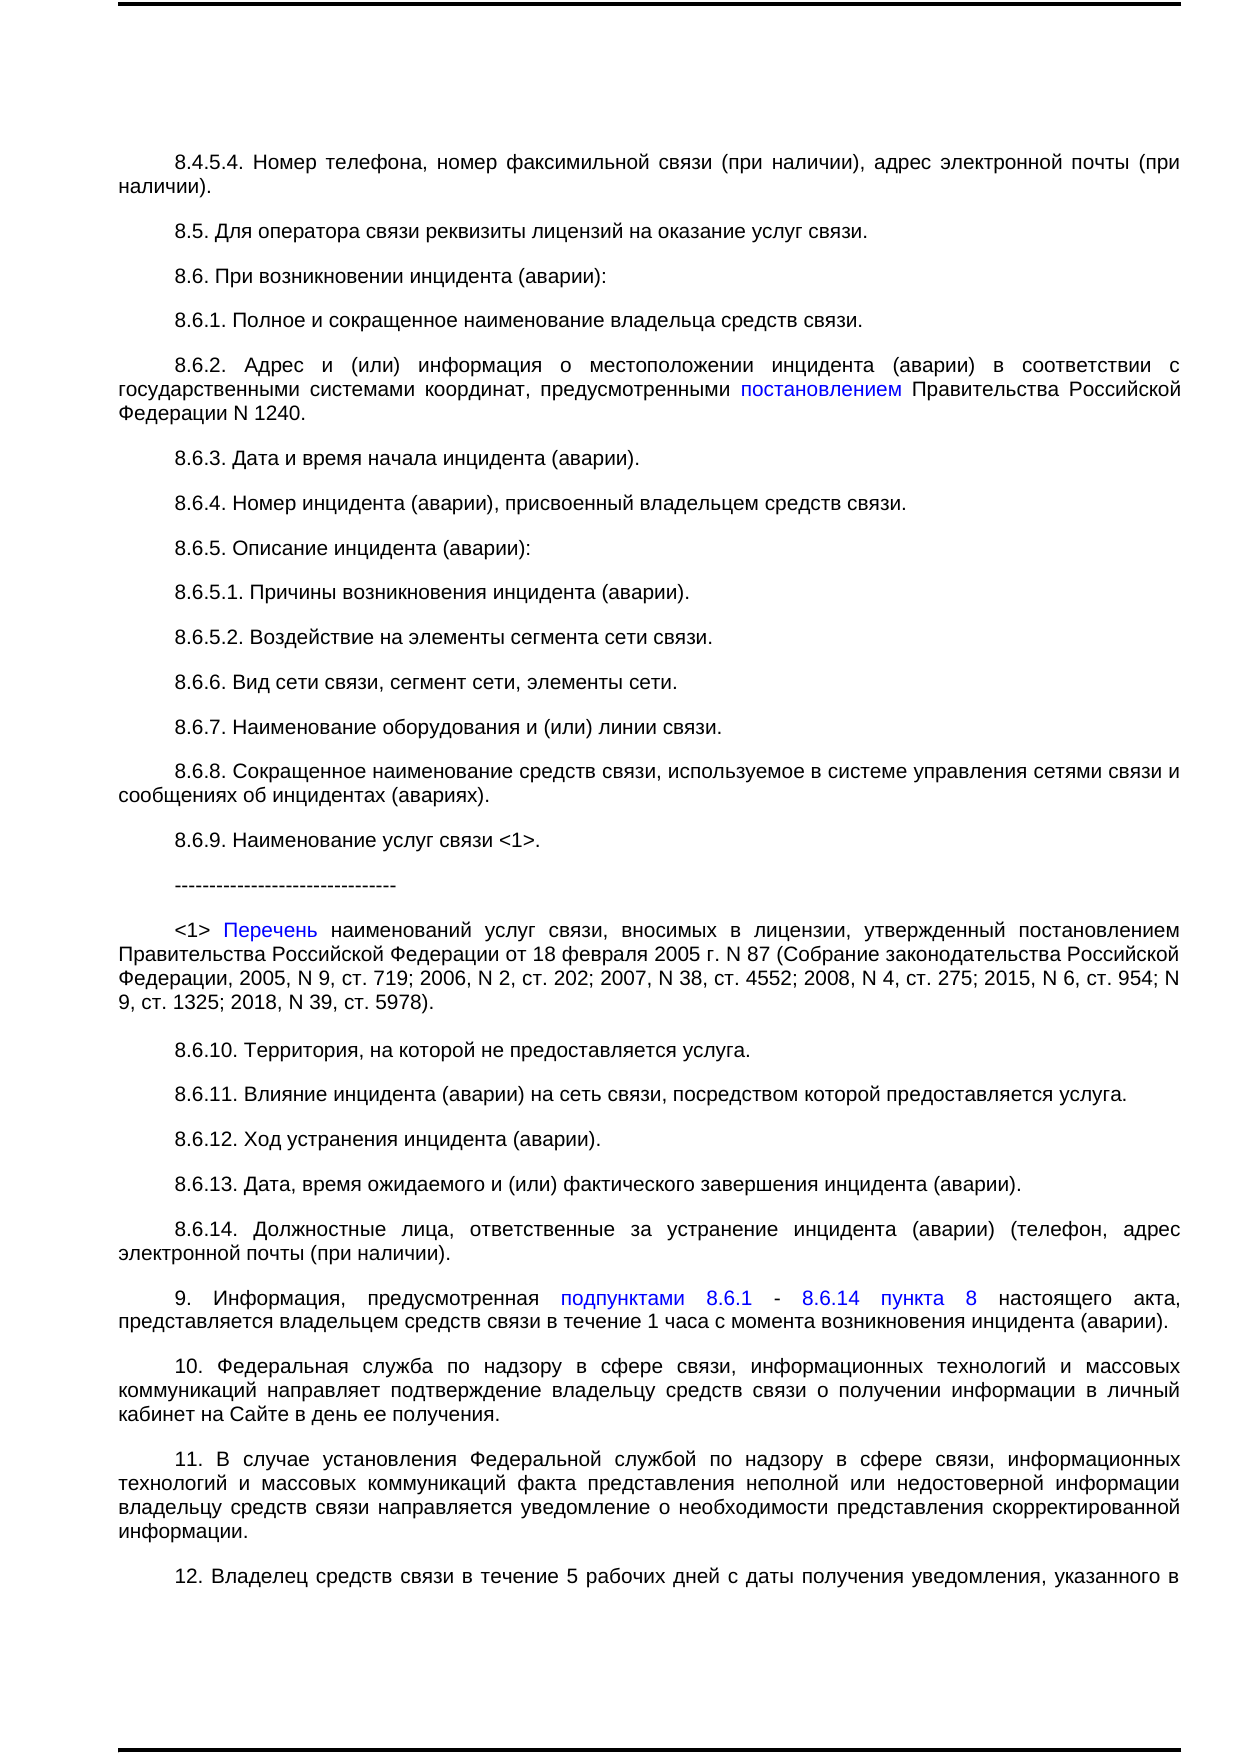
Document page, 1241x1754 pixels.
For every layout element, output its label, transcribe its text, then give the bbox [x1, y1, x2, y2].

text 8.6.13. Дата, время ожидаемого и (или) фактического завершения инцидента (аварии). [118, 1172, 1181, 1196]
text 8.6.4. Номер инцидента (аварии), присвоенный владельцем средств связи. [118, 491, 1181, 514]
text 11. В случае установления Федеральной службой по надзору в сфере связи, информационных технологий и массовых коммуникаций факта представления неполной или недостоверной информации владельцу средств связи направляется уведомление о необходимости представления скорректированной информации. [118, 1447, 1181, 1543]
text 10. Федеральная служба по надзору в сфере связи, информационных технологий и массовых коммуникаций направляет подтверждение владельцу средств связи о получении информации в личный кабинет на Сайте в день ее получения. [118, 1354, 1181, 1426]
text 8.6.5.2. Воздействие на элементы сегмента сети связи. [118, 625, 1181, 649]
text 8.6.2. Адрес и (или) информация о местоположении инцидента (аварии) в соответствии с государственными системами координат, предусмотренными постановлением Правительства Российской Федерации N 1240. [118, 353, 1181, 425]
text 8.6.14. Должностные лица, ответственные за устранение инцидента (аварии) (телефон, адрес электронной почты (при наличии). [118, 1217, 1181, 1264]
text 8.4.5.4. Номер телефона, номер факсимильной связи (при наличии), адрес электронной почты (при наличии). [118, 150, 1181, 198]
text 8.6.12. Ход устранения инцидента (аварии). [118, 1127, 1181, 1151]
text 8.6.6. Вид сети связи, сегмент сети, элементы сети. [118, 670, 1181, 694]
text 8.6.5. Описание инцидента (аварии): [118, 535, 1181, 559]
text 8.6.8. Сокращенное наименование средств связи, используемое в системе управления сетями связи и сообщениях об инцидентах (авариях). [118, 759, 1181, 807]
text 8.5. Для оператора связи реквизиты лицензий на оказание услуг связи. [118, 219, 1181, 243]
text -------------------------------- [118, 873, 1181, 897]
text 9. Информация, предусмотренная подпунктами 8.6.1 - 8.6.14 пункта 8 настоящего акта, представляется владельцем средств связи в течение 1 часа с момента возникновения инцидента (аварии). [118, 1285, 1181, 1333]
text 8.6.9. Наименование услуг связи <1>. [118, 828, 1181, 852]
text 8.6.3. Дата и время начала инцидента (аварии). [118, 446, 1181, 470]
text 8.6.10. Территория, на которой не предоставляется услуга. [118, 1037, 1181, 1061]
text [118, 1563, 1181, 1587]
text 8.6.7. Наименование оборудования и (или) линии связи. [118, 714, 1181, 738]
text 8.6. При возникновении инцидента (аварии): [118, 263, 1181, 287]
text 8.6.11. Влияние инцидента (аварии) на сеть связи, посредством которой предоставляется услуга. [118, 1082, 1181, 1106]
text 8.6.1. Полное и сокращенное наименование владельца средств связи. [118, 308, 1181, 332]
text 8.6.5.1. Причины возникновения инцидента (аварии). [118, 580, 1181, 604]
text <1> Перечень наименований услуг связи, вносимых в лицензии, утвержденный постановлением Правительства Российской Федерации от 18 февраля 2005 г. N 87 (Собрание законодательства Российской Федерации, 2005, N 9, ст. 719; 2006, N 2, ст. 202; 2007, N 38, ст. 4552; 2008, N 4, ст. 275; 2015, N 6, ст. 954; N 9, ст. 1325; 2018, N 39, ст. 5978). [118, 918, 1181, 1013]
